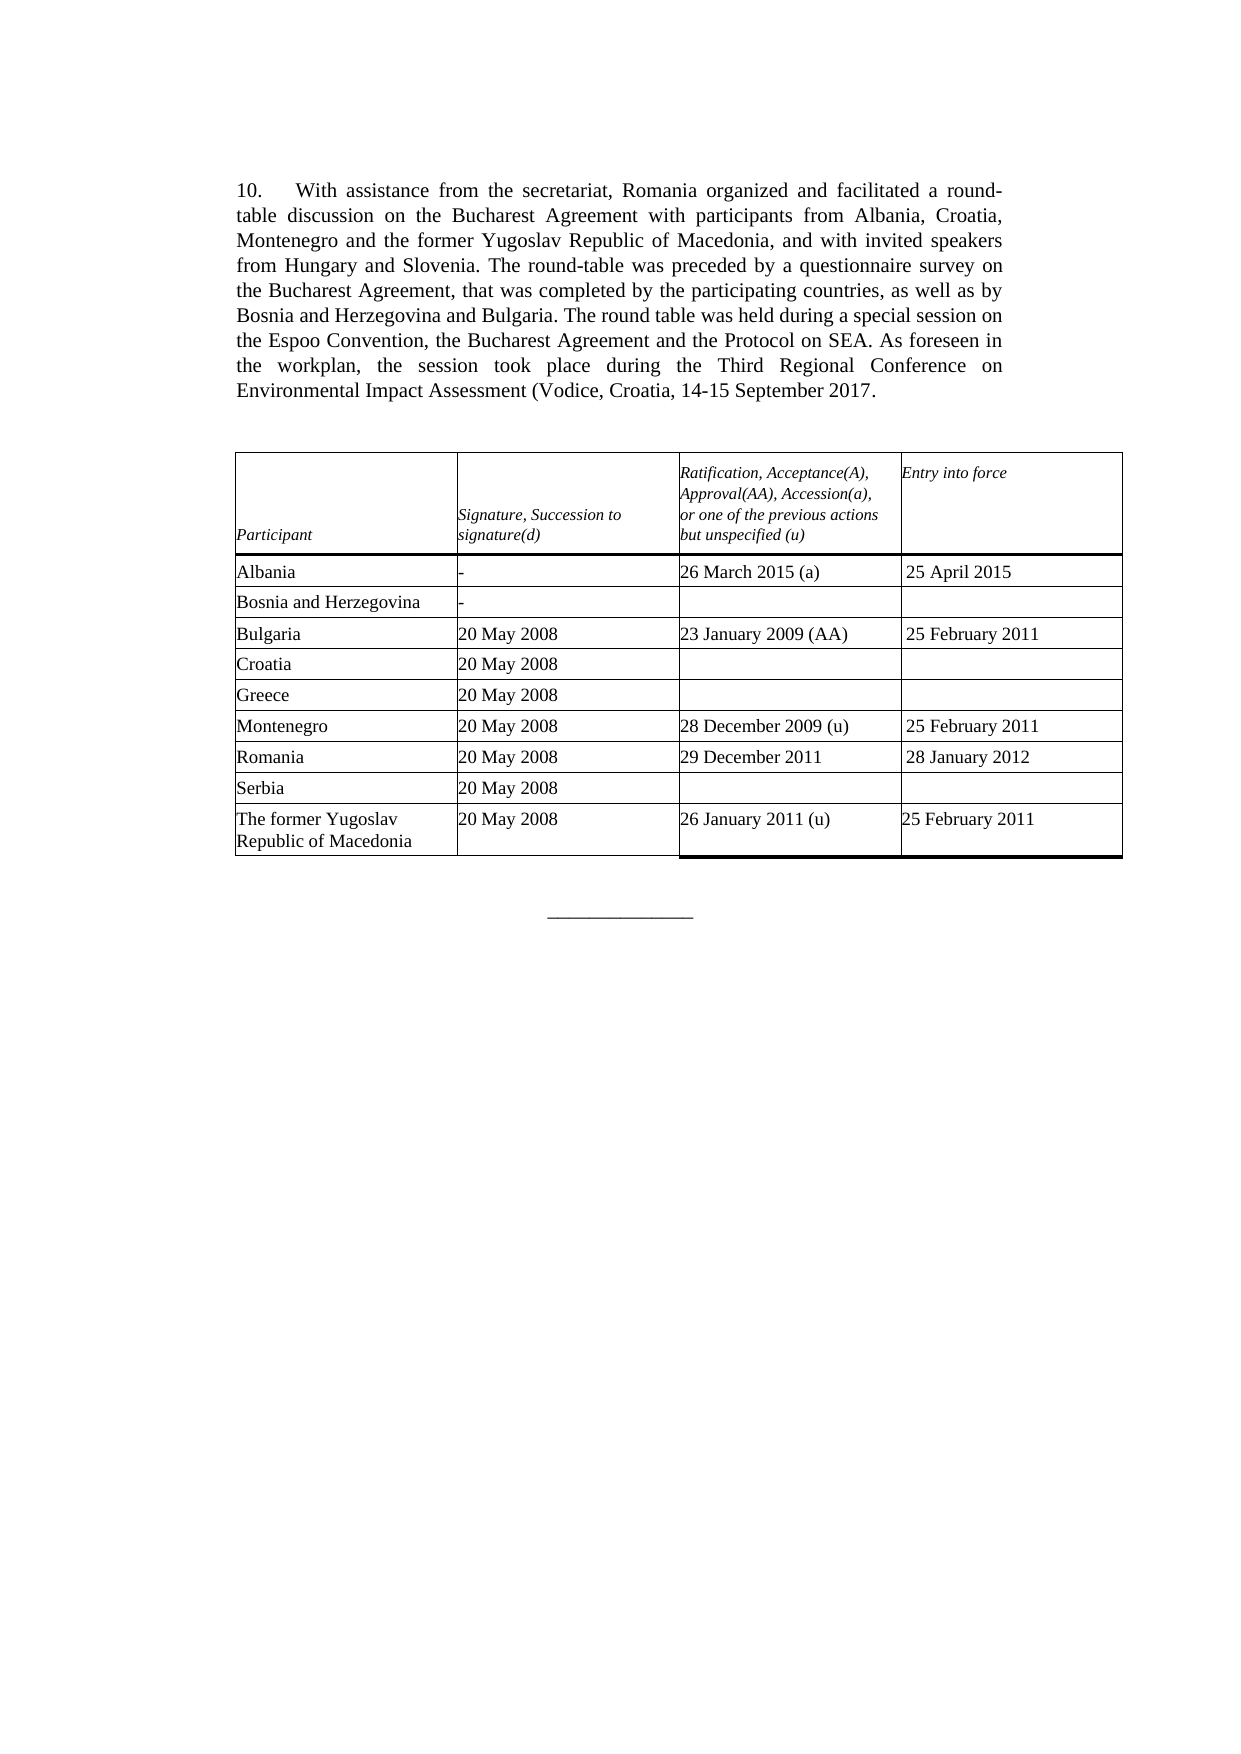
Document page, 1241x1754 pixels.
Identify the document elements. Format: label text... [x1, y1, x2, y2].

table_cell 20 May 2008 [458, 649, 679, 679]
text 10. With assistance from the secretariat, Romania organized and facilitated a round-table discussion on the Bucharest Agreement with participants from Albania, Croatia, Montenegro and the former Yugoslav Republic of Macedonia, and with invited speakers from Hungary and Slovenia. The round-table was preceded by a questionnaire survey on the Bucharest Agreement, that was completed by the participating countries, as well as by Bosnia and Herzegovina and Bulgaria. The round table was held during a special session on the Espoo Convention, the Bucharest Agreement and the Protocol on SEA. As foreseen in the workplan, the session took place during the Third Regional Conference on Environmental Impact Assessment (Vodice, Croatia, 14-15 September 2017. [236, 177, 1004, 402]
table_header Signature, Succession to signature(d) [458, 453, 679, 553]
table_cell [902, 649, 1122, 679]
table_cell - [458, 587, 679, 617]
table_cell [680, 773, 901, 803]
table_cell The former Yugoslav Republic of Macedonia [236, 804, 457, 855]
table_cell Albania [236, 556, 457, 586]
table_header Ratification, Acceptance(A), Approval(AA), Accession(a), or one of the previous actions but unspecified (u) [680, 453, 901, 553]
table_cell 20 May 2008 [458, 618, 679, 648]
table_cell [902, 773, 1122, 803]
table_cell - [458, 556, 679, 586]
table_cell 20 May 2008 [458, 742, 679, 772]
table_cell Serbia [236, 773, 457, 803]
table_cell Bosnia and Herzegovina [236, 587, 457, 617]
table_cell Romania [236, 742, 457, 772]
table_cell Greece [236, 680, 457, 710]
table_cell 28 December 2009 (u) [680, 711, 901, 741]
table_header Entry into force [902, 453, 1122, 553]
table_cell 28 January 2012 [902, 742, 1122, 772]
table_cell [680, 680, 901, 710]
table_cell 25 February 2011 [902, 618, 1122, 648]
table_cell 25 February 2011 [902, 804, 1122, 855]
table_cell 26 January 2011 (u) [680, 804, 901, 855]
table_cell [680, 649, 901, 679]
table_cell Bulgaria [236, 618, 457, 648]
table_cell 20 May 2008 [458, 804, 679, 855]
table_cell Montenegro [236, 711, 457, 741]
table_cell Croatia [236, 649, 457, 679]
table_cell [902, 680, 1122, 710]
table_cell 29 December 2011 [680, 742, 901, 772]
table_cell 20 May 2008 [458, 711, 679, 741]
table_cell 25 April 2015 [902, 556, 1122, 586]
table_cell 23 January 2009 (AA) [680, 618, 901, 648]
table_cell 26 March 2015 (a) [680, 556, 901, 586]
table_cell 25 February 2011 [902, 711, 1122, 741]
text ______________ [236, 896, 1004, 921]
table_cell [902, 587, 1122, 617]
table_cell 20 May 2008 [458, 773, 679, 803]
table_cell 20 May 2008 [458, 680, 679, 710]
table_cell [680, 587, 901, 617]
table_header Participant [236, 453, 457, 553]
